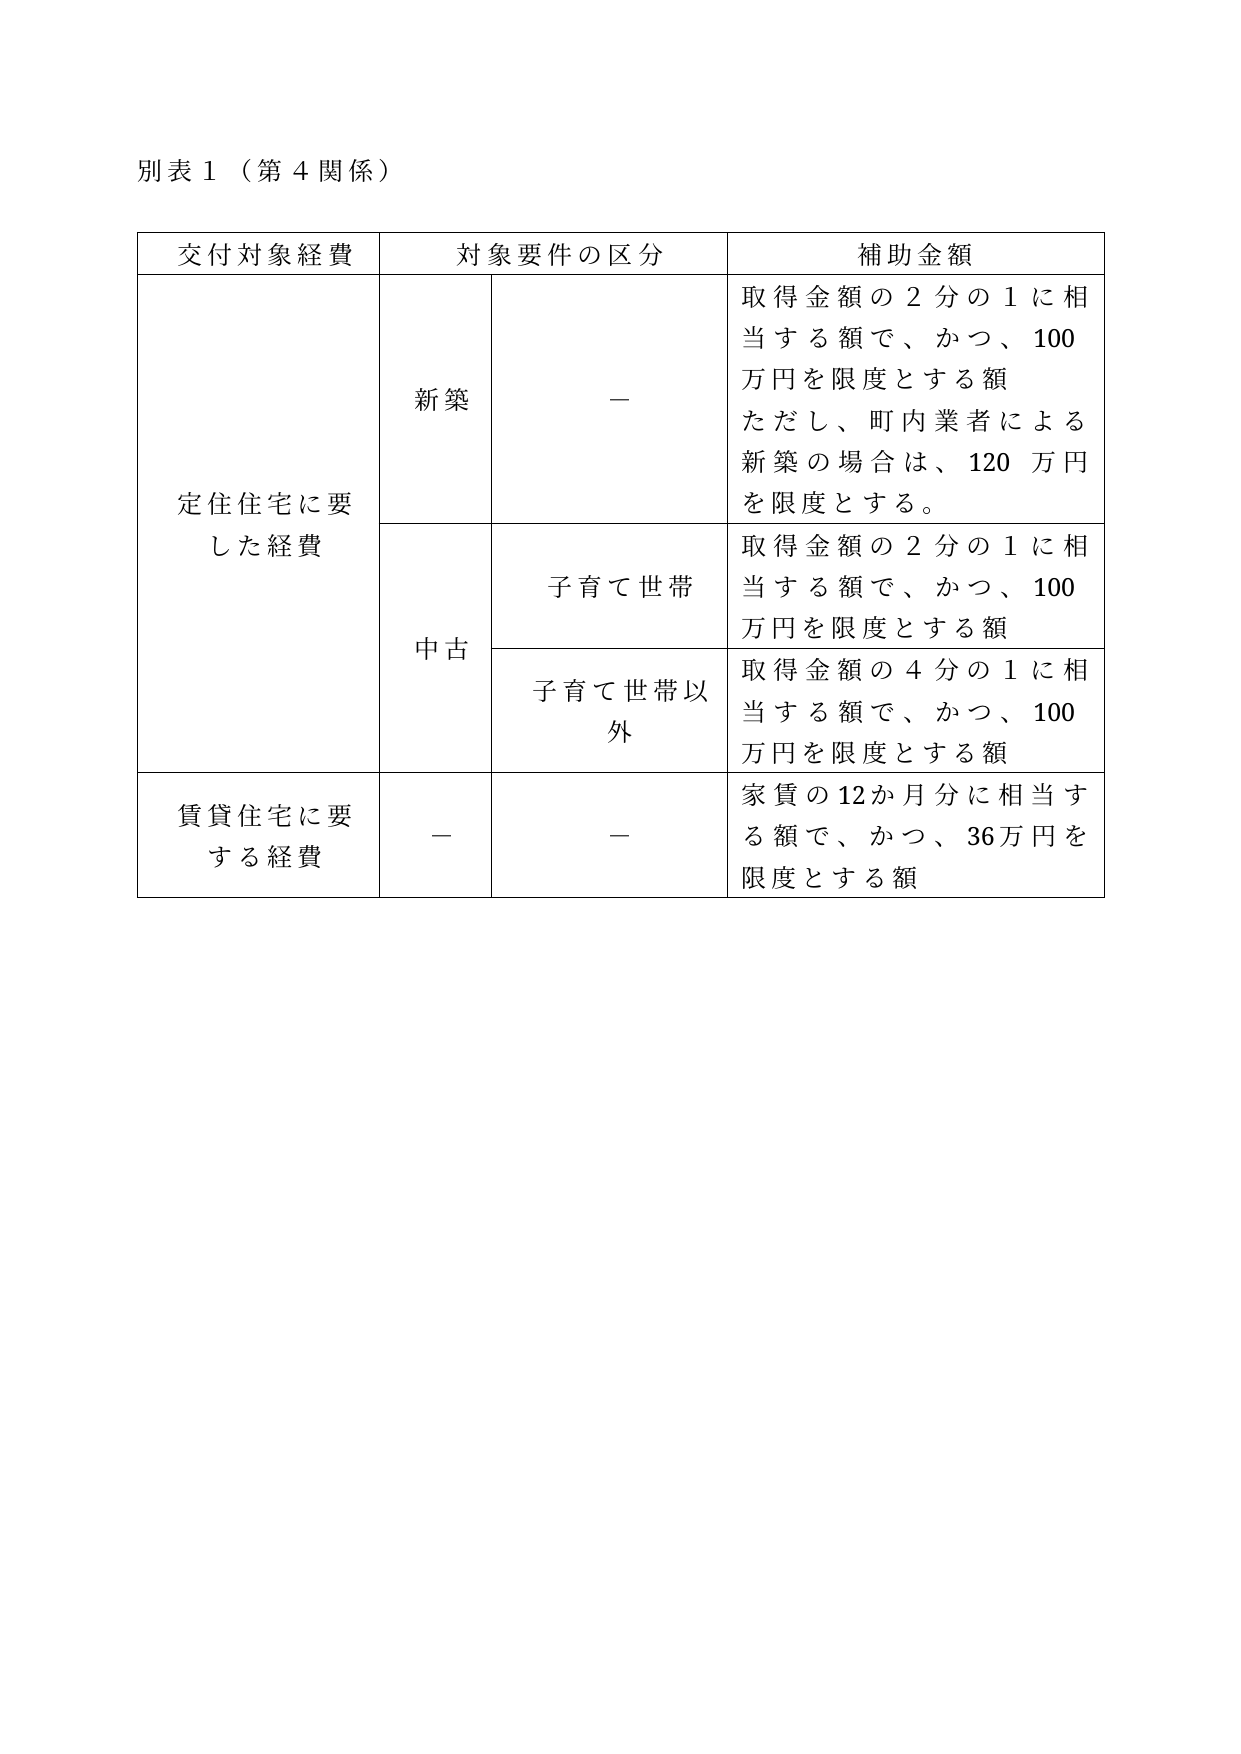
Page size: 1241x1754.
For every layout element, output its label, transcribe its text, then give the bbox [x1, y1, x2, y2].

table_cell 取得金額の４分の１に相当する額で、かつ、100万円を限度とする額 [728, 649, 1104, 772]
table_cell － [380, 773, 491, 897]
table_cell 取得金額の２分の１に相当する額で、かつ、100万円を限度とする額 [728, 524, 1104, 647]
table_header 対象要件の区分 [380, 233, 727, 274]
text 別表１（第４関係） [137, 149, 1109, 191]
table_cell － [492, 275, 727, 523]
table_header 補助金額 [728, 233, 1104, 274]
table_cell 賃貸住宅に要する経費 [138, 773, 379, 897]
table_cell 新築 [380, 275, 491, 523]
table_cell － [492, 773, 727, 897]
table_cell 取得金額の２分の１に相当する額で、かつ、100万円を限度とする額 ただし、町内業者による新築の場合は、120万円を限度とする。 [728, 275, 1104, 523]
table_cell 家賃の12か月分に相当する額で、かつ、36万円を限度とする額 [728, 773, 1104, 897]
table_cell 子育て世帯 [492, 524, 727, 647]
table_cell 定住住宅に要した経費 [138, 275, 379, 772]
table_header 交付対象経費 [138, 233, 379, 274]
table_cell 中古 [380, 524, 491, 772]
table_cell 子育て世帯以外 [492, 649, 727, 772]
